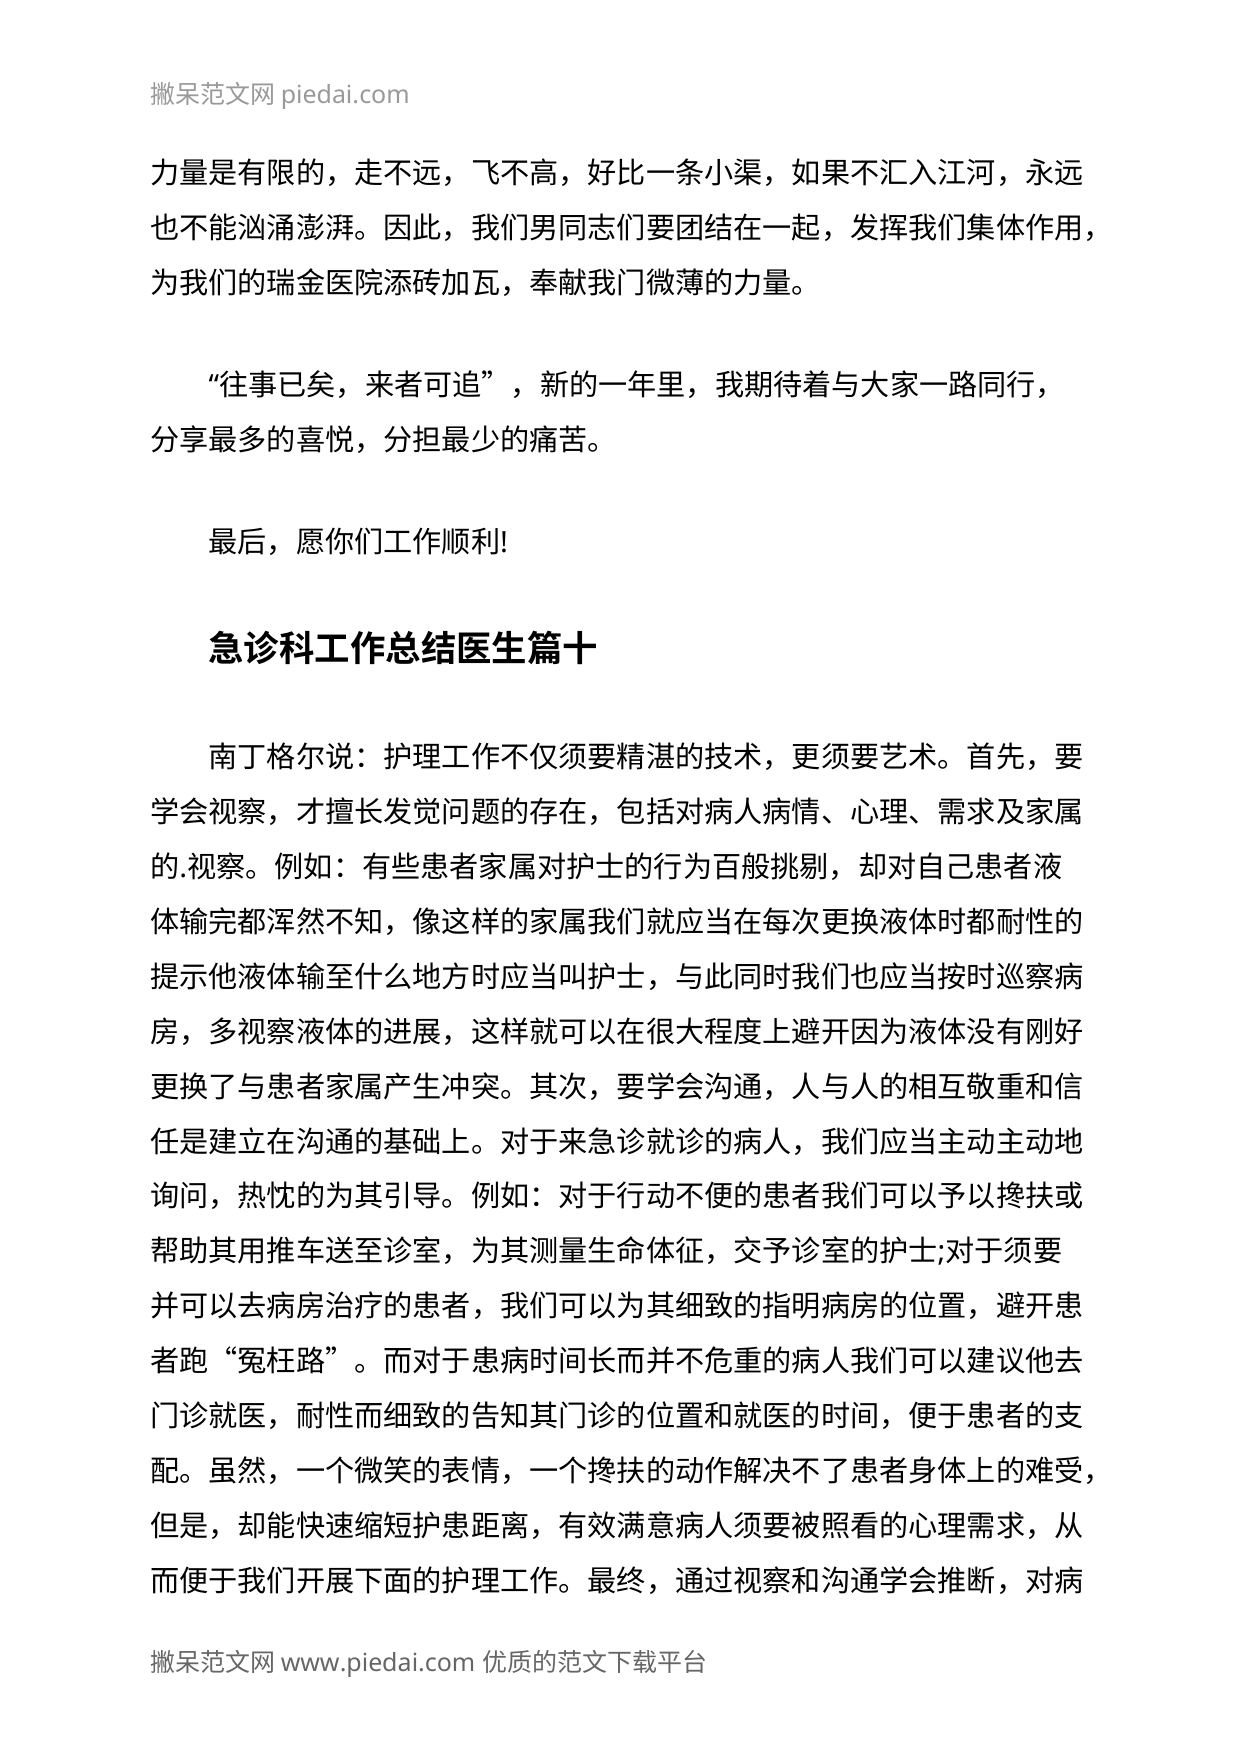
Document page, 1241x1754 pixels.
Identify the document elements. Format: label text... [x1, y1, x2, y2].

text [150, 150, 1090, 302]
text 急诊科工作总结医生篇十 [150, 620, 1090, 672]
text “往事已矣，来者可追”，新的一年里，我期待着与大家一路同行，分享最多的喜悦，分担最少的痛苦。 [150, 362, 1090, 459]
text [150, 734, 1090, 1600]
text 最后，愿你们工作顺利! [150, 518, 1090, 561]
